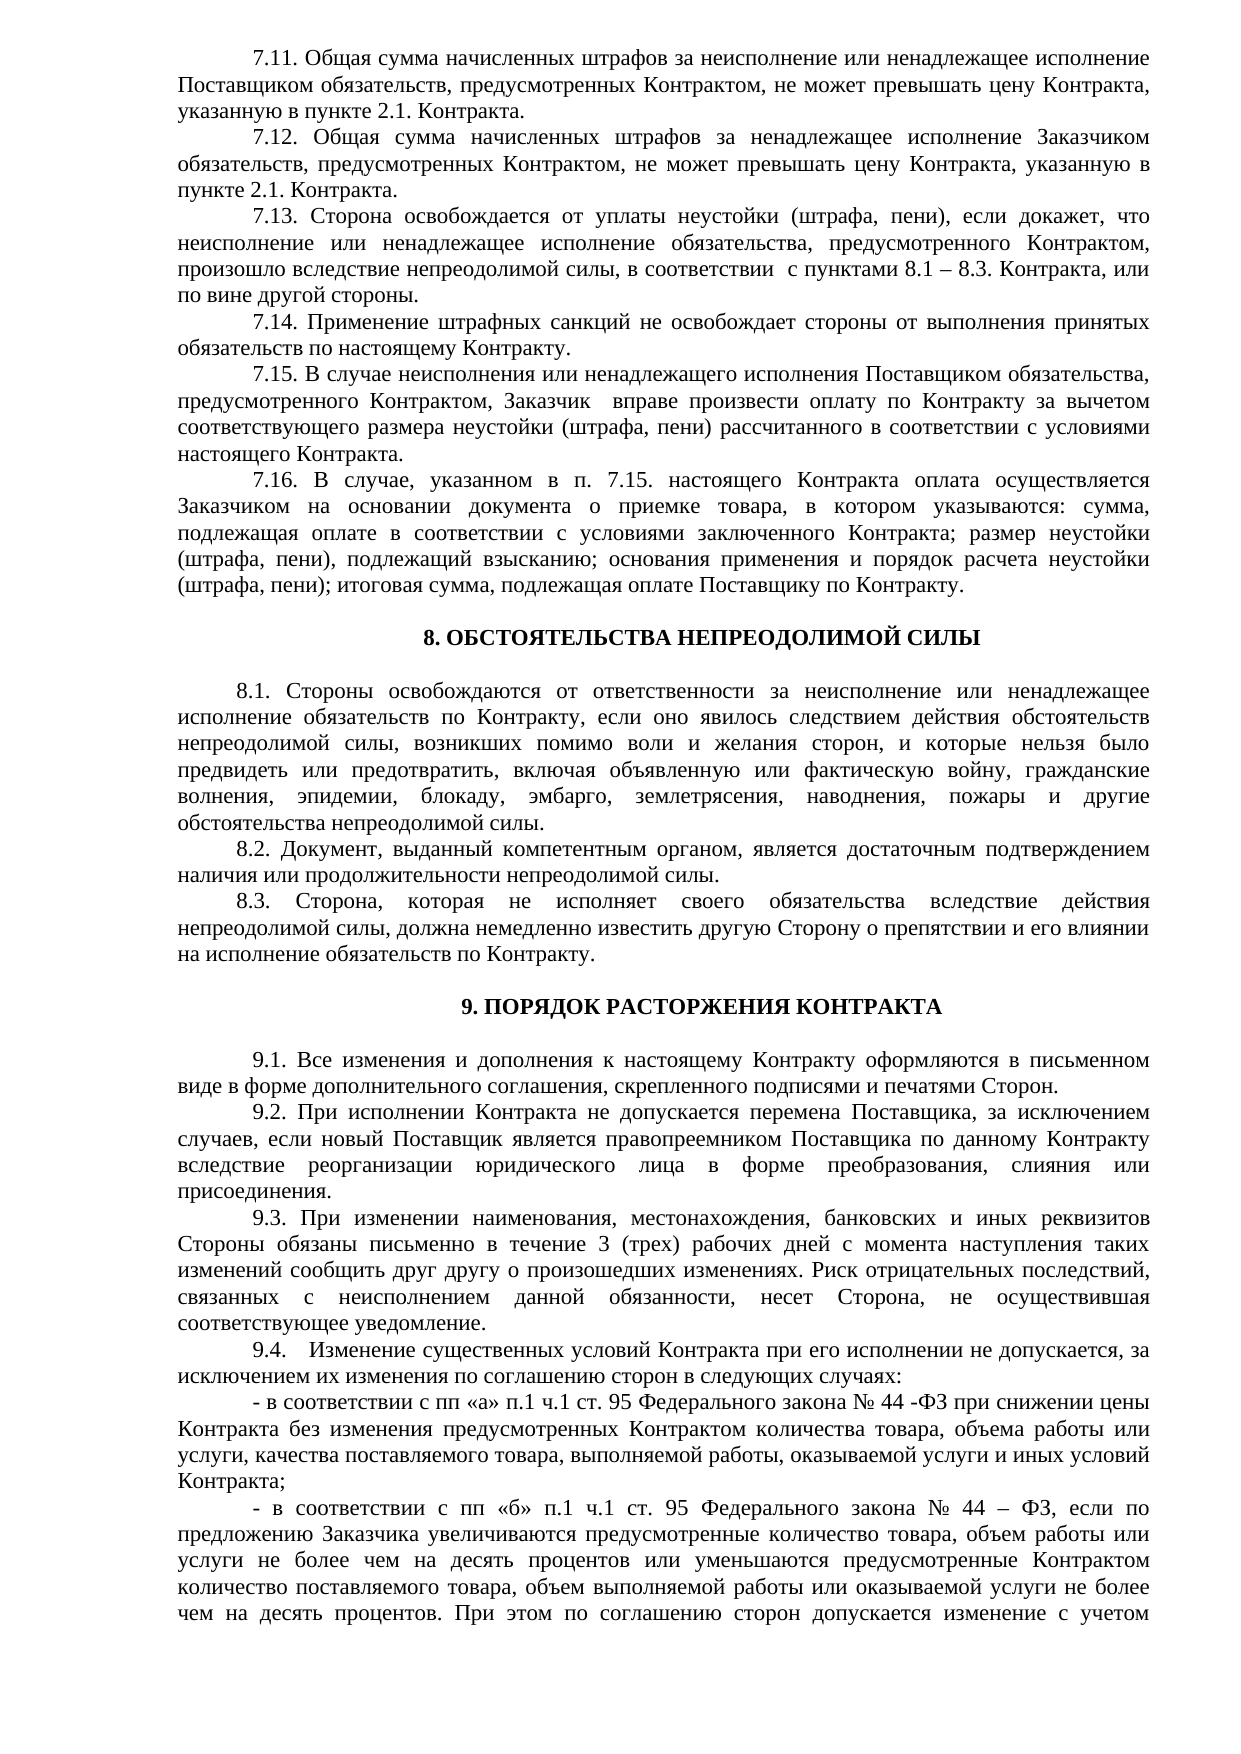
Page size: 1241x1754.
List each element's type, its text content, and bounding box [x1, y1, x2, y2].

text 7.12. Общая сумма начисленных штрафов за ненадлежащее исполнение Заказчиком обязательств, предусмотренных Контрактом, не может превышать цену Контракта, указанную в пункте 2.1. Контракта. [177, 123, 1152, 202]
text 9.2. При исполнении Контракта не допускается перемена Поставщика, за исключением случаев, если новый Поставщик является правопреемником Поставщика по данному Контракту вследствие реорганизации юридического лица в форме преобразования, слияния или присоединения. [177, 1098, 1152, 1204]
text 9.1. Все изменения и дополнения к настоящему Контракту оформляются в письменном виде в форме дополнительного соглашения, скрепленного подписями и печатями Сторон. [177, 1046, 1152, 1098]
text 8. ОБСТОЯТЕЛЬСТВА НЕПРЕОДОЛИМОЙ СИЛЫ [177, 624, 1152, 650]
text 9.3. При изменении наименования, местонахождения, банковских и иных реквизитов Стороны обязаны письменно в течение 3 (трех) рабочих дней с момента наступления таких изменений сообщить друг другу о произошедших изменениях. Риск отрицательных последствий, связанных с неисполнением данной обязанности, несет Сторона, не осуществившая соответствующее уведомление. [177, 1204, 1152, 1336]
text 9.4. Изменение существенных условий Контракта при его исполнении не допускается, за исключением их изменения по соглашению сторон в следующих случаях: [177, 1336, 1152, 1388]
text 7.13. Сторона освобождается от уплаты неустойки (штрафа, пени), если докажет, что неисполнение или ненадлежащее исполнение обязательства, предусмотренного Контрактом, произошло вследствие непреодолимой силы, в соответствии с пунктами 8.1 – 8.3. Контракта, или по вине другой стороны. [177, 202, 1152, 308]
text 7.16. В случае, указанном в п. 7.15. настоящего Контракта оплата осуществляется Заказчиком на основании документа о приемке товара, в котором указываются: сумма, подлежащая оплате в соответствии с условиями заключенного Контракта; размер неустойки (штрафа, пени), подлежащий взысканию; основания применения и порядок расчета неустойки (штрафа, пени); итоговая сумма, подлежащая оплате Поставщику по Контракту. [177, 466, 1152, 598]
text 7.14. Применение штрафных санкций не освобождает стороны от выполнения принятых обязательств по настоящему Контракту. [177, 308, 1152, 361]
text 7.15. В случае неисполнения или ненадлежащего исполнения Поставщиком обязательства, предусмотренного Контрактом, Заказчик вправе произвести оплату по Контракту за вычетом соответствующего размера неустойки (штрафа, пени) рассчитанного в соответствии с условиями настоящего Контракта. [177, 361, 1152, 466]
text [177, 1494, 1152, 1626]
text 8.1. Стороны освобождаются от ответственности за неисполнение или ненадлежащее исполнение обязательств по Контракту, если оно явилось следствием действия обстоятельств непреодолимой силы, возникших помимо воли и желания сторон, и которые нельзя было предвидеть или предотвратить, включая объявленную или фактическую войну, гражданские волнения, эпидемии, блокаду, эмбарго, землетрясения, наводнения, пожары и другие обстоятельства непреодолимой силы. [177, 677, 1152, 835]
text 9. ПОРЯДОК РАСТОРЖЕНИЯ КОНТРАКТА [177, 993, 1152, 1019]
text 8.2. Документ, выданный компетентным органом, является достаточным подтверждением наличия или продолжительности непреодолимой силы. [177, 835, 1152, 888]
text 8.3. Сторона, которая не исполняет своего обязательства вследствие действия непреодолимой силы, должна немедленно известить другую Сторону о препятствии и его влиянии на исполнение обязательств по Контракту. [177, 888, 1152, 967]
text - в соответствии с пп «а» п.1 ч.1 ст. 95 Федерального закона № 44 -ФЗ при снижении цены Контракта без изменения предусмотренных Контрактом количества товара, объема работы или услуги, качества поставляемого товара, выполняемой работы, оказываемой услуги и иных условий Контракта; [177, 1388, 1152, 1494]
text 7.11. Общая сумма начисленных штрафов за неисполнение или ненадлежащее исполнение Поставщиком обязательств, предусмотренных Контрактом, не может превышать цену Контракта, указанную в пункте 2.1. Контракта. [177, 44, 1152, 123]
